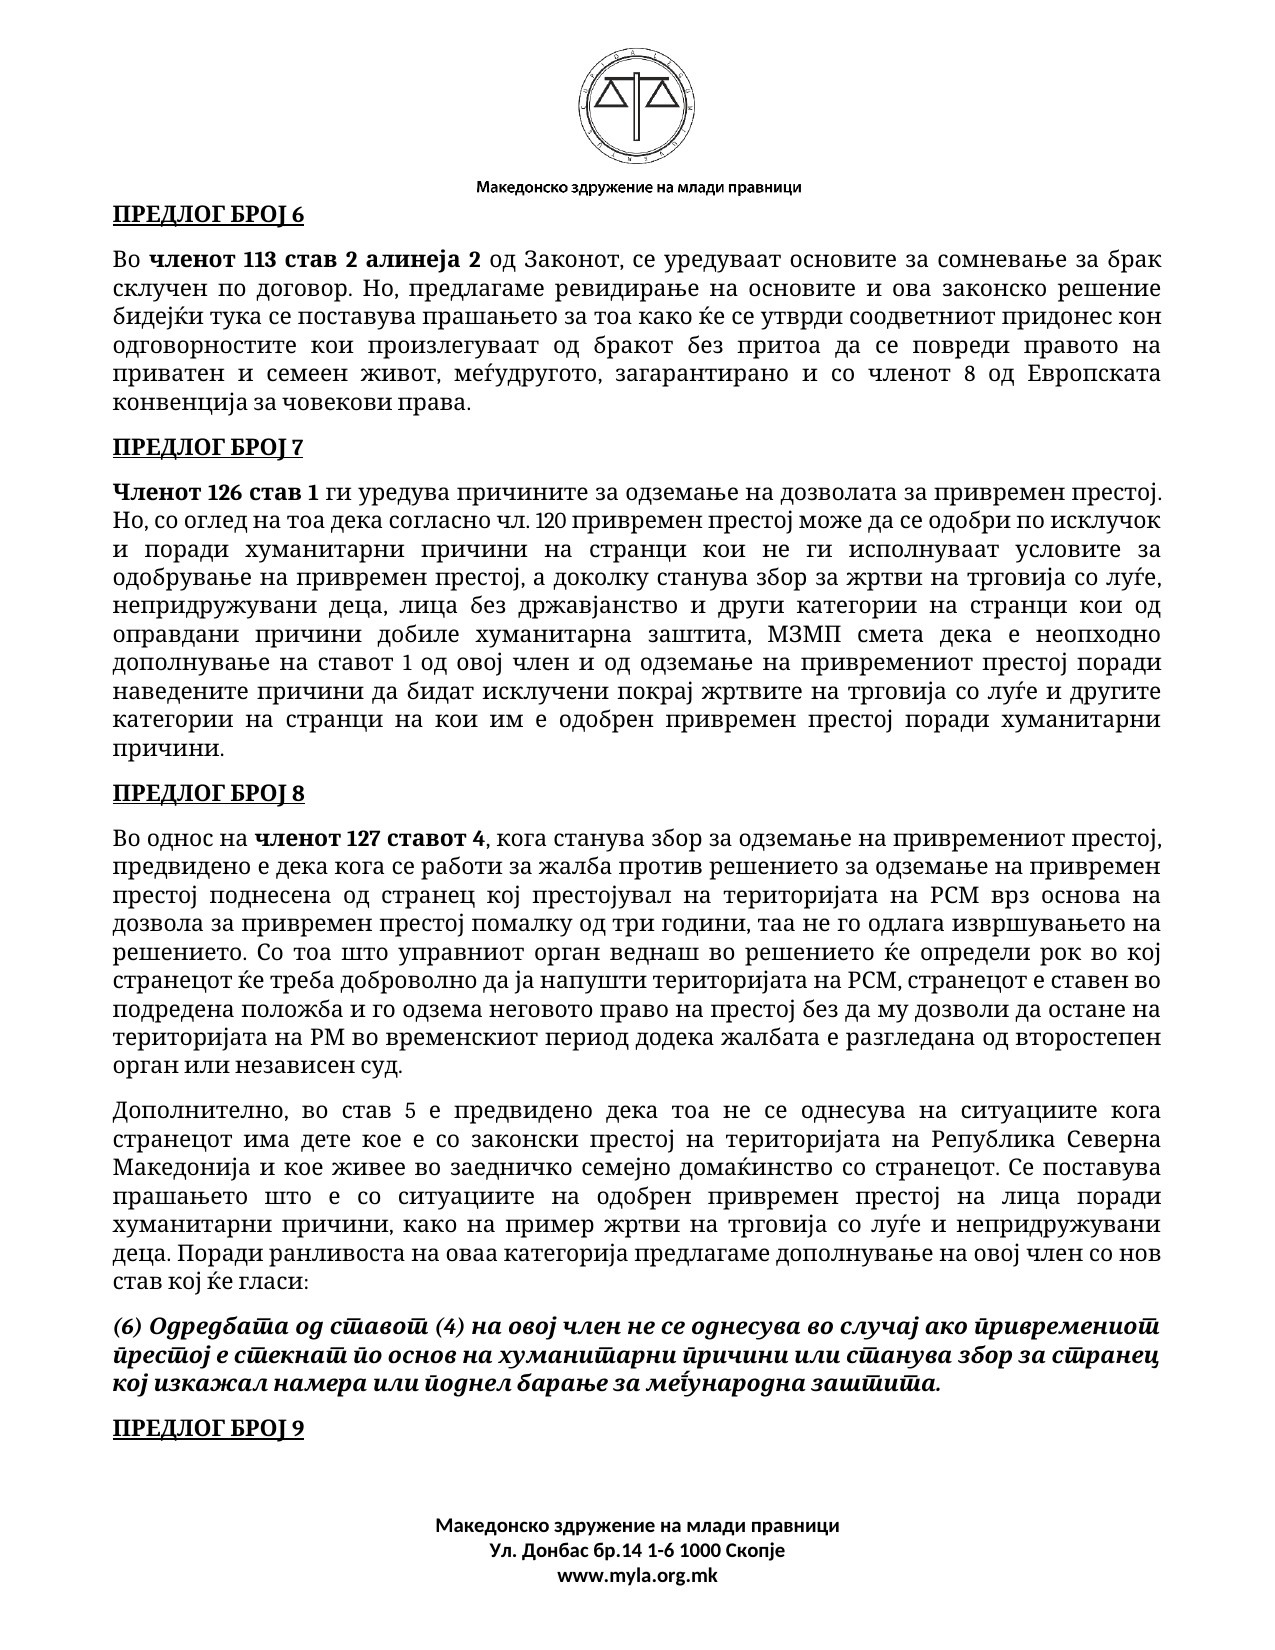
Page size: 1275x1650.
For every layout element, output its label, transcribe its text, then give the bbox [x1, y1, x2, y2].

text ПРЕДЛОГ БРОЈ 7 [112, 434, 1162, 461]
text Во членот 113 став 2 алинеја 2 од Законот, се уредуваат основите за сомневање за брак склучен по договор. Но, предлагаме ревидирање на основите и ова законско решение бидејќи тука се поставува прашањето за тоа како ќе се утврди соодветниот придонес кон одговорностите кои произлегуваат од бракот без притоа да се повреди правото на приватен и семеен живот, меѓудругото, загарантирано и со членот 8 од Европската конвенција за човекови права. [112, 247, 1162, 416]
text Членот 126 став 1 ги уредува причините за одземање на дозволата за привремен престој. Но, со оглед на тоа дека согласно чл. 120 привремен престој може да се одобри по исклучок и поради хуманитарни причини на странци кои не ги исполнуваат условите за одобрување на привремен престој, а доколку станува збор за жртви на трговија со луѓе, непридружувани деца, лица без државјанство и други категории на странци кои од оправдани причини добиле хуманитарна заштита, МЗМП смета дека е неопходно дополнување на ставот 1 од овој член и од одземање на привремениот престој поради наведените причини да бидат исклучени покрај жртвите на трговија со луѓе и другите категории на странци на кои им е одобрен привремен престој поради хуманитарни причини. [112, 479, 1162, 762]
text ПРЕДЛОГ БРОЈ 8 [112, 781, 1162, 807]
text Дополнително, во став 5 е предвидено дека тоа не се однесува на ситуациите кога странецот има дете кое е со законски престој на територијата на Република Северна Македонија и кое живее во заедничко семејно домаќинство со странецот. Се поставува прашањето што е со ситуациите на одобрен привремен престој на лица поради хуманитарни причини, како на пример жртви на трговија со луѓе и непридружувани деца. Поради ранливоста на оваа категорија предлагаме дополнување на овој член со нов став кој ќе гласи: [112, 1098, 1162, 1295]
text Во однос на членот 127 ставот 4, кога станува збор за одземање на привремениот престој, предвидено е дека кога се работи за жалба против решението за одземање на привремен престој поднесена од странец кој престојувал на територијата на РСМ врз основа на дозвола за привремен престој помалку од три години, таа не го одлага извршувањето на решението. Со тоа што управниот орган веднаш во решението ќе определи рок во кој странецот ќе треба доброволно да ја напушти територијата на РСМ, странецот е ставен во подредена положба и го одзема неговото право на престој без да му дозволи да остане на територијата на РМ во временскиот период додека жалбата е разгледана од второстепен орган или независен суд. [112, 826, 1162, 1079]
text ПРЕДЛОГ БРОЈ 6 [112, 150, 1162, 228]
text ПРЕДЛОГ БРОЈ 9 [112, 1416, 1162, 1442]
picture [473, 42, 803, 200]
text (6) Одредбата од ставот (4) на овој член не се однесува во случај ако привремениот престој е стекнат по основ на хуманитарни причини или станува збор за странец кој изкажал намера или поднел барање за меѓународна заштита. [112, 1314, 1162, 1397]
